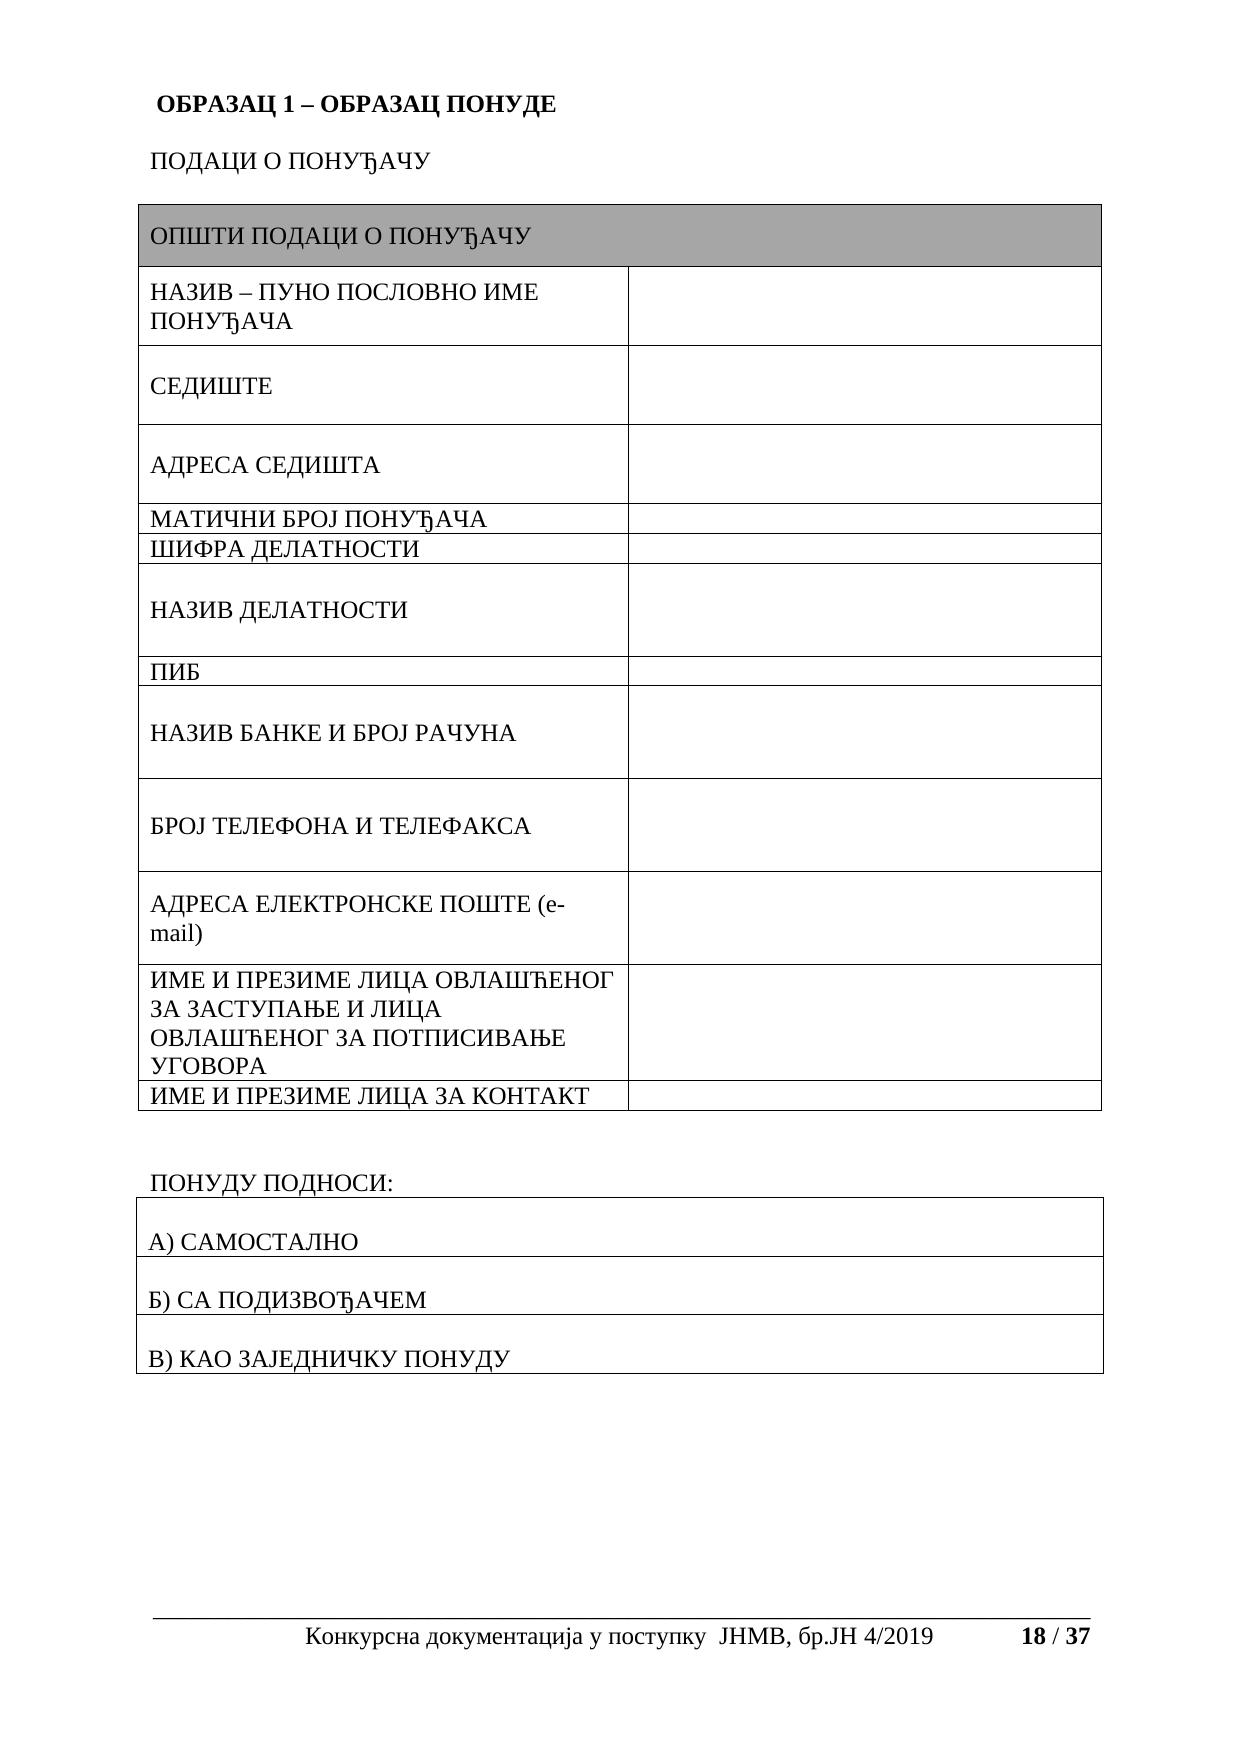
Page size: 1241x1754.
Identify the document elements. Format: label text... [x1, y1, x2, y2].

table_cell [629, 504, 1101, 533]
table_cell В) КАО ЗАЈЕДНИЧКУ ПОНУДУ [137, 1315, 1103, 1373]
table_cell БРОЈ ТЕЛЕФОНА И ТЕЛЕФАКСА [139, 779, 628, 871]
table_cell [629, 657, 1101, 685]
text ПОНУДУ ПОДНОСИ: [150, 1168, 1090, 1197]
table_cell [629, 346, 1101, 424]
table_cell ШИФРА ДЕЛАТНОСТИ [139, 534, 628, 563]
table_cell АДРЕСА СЕДИШТА [139, 425, 628, 503]
table_cell [629, 267, 1101, 345]
table_cell ПИБ [139, 657, 628, 685]
table_cell [629, 534, 1101, 563]
table_cell [629, 425, 1101, 503]
table_cell СЕДИШТЕ [139, 346, 628, 424]
text ПОДАЦИ О ПОНУЂАЧУ [150, 146, 1090, 175]
table_cell НАЗИВ – ПУНО ПОСЛОВНО ИМЕ ПОНУЂАЧА [139, 267, 628, 345]
table_cell [629, 686, 1101, 778]
table_cell НАЗИВ ДЕЛАТНОСТИ [139, 564, 628, 656]
table_cell ИМЕ И ПРЕЗИМЕ ЛИЦА ЗА КОНТАКТ [139, 1081, 628, 1110]
table_header А) САМОСТАЛНО [137, 1198, 1103, 1256]
table_cell Б) СА ПОДИЗВОЂАЧЕМ [137, 1257, 1103, 1314]
table_cell [629, 872, 1101, 964]
table_header ОПШТИ ПОДАЦИ О ПОНУЂАЧУ [139, 205, 1101, 266]
table_cell МАТИЧНИ БРОЈ ПОНУЂАЧА [139, 504, 628, 533]
table_cell [629, 779, 1101, 871]
table_cell [629, 965, 1101, 1080]
table_cell АДРЕСА ЕЛЕКТРОНСКЕ ПОШТЕ (е-mail) [139, 872, 628, 964]
table_cell [629, 564, 1101, 656]
table_cell НАЗИВ БАНКЕ И БРОЈ РАЧУНА [139, 686, 628, 778]
table_cell [629, 1081, 1101, 1110]
text ОБРАЗАЦ 1 – ОБРАЗАЦ ПОНУДЕ [150, 89, 1090, 117]
table_cell ИМЕ И ПРЕЗИМЕ ЛИЦА ОВЛАШЋЕНОГ ЗА ЗАСТУПАЊЕ И ЛИЦА ОВЛАШЋЕНОГ ЗА ПОТПИСИВАЊЕ УГОВОРА [139, 965, 628, 1080]
